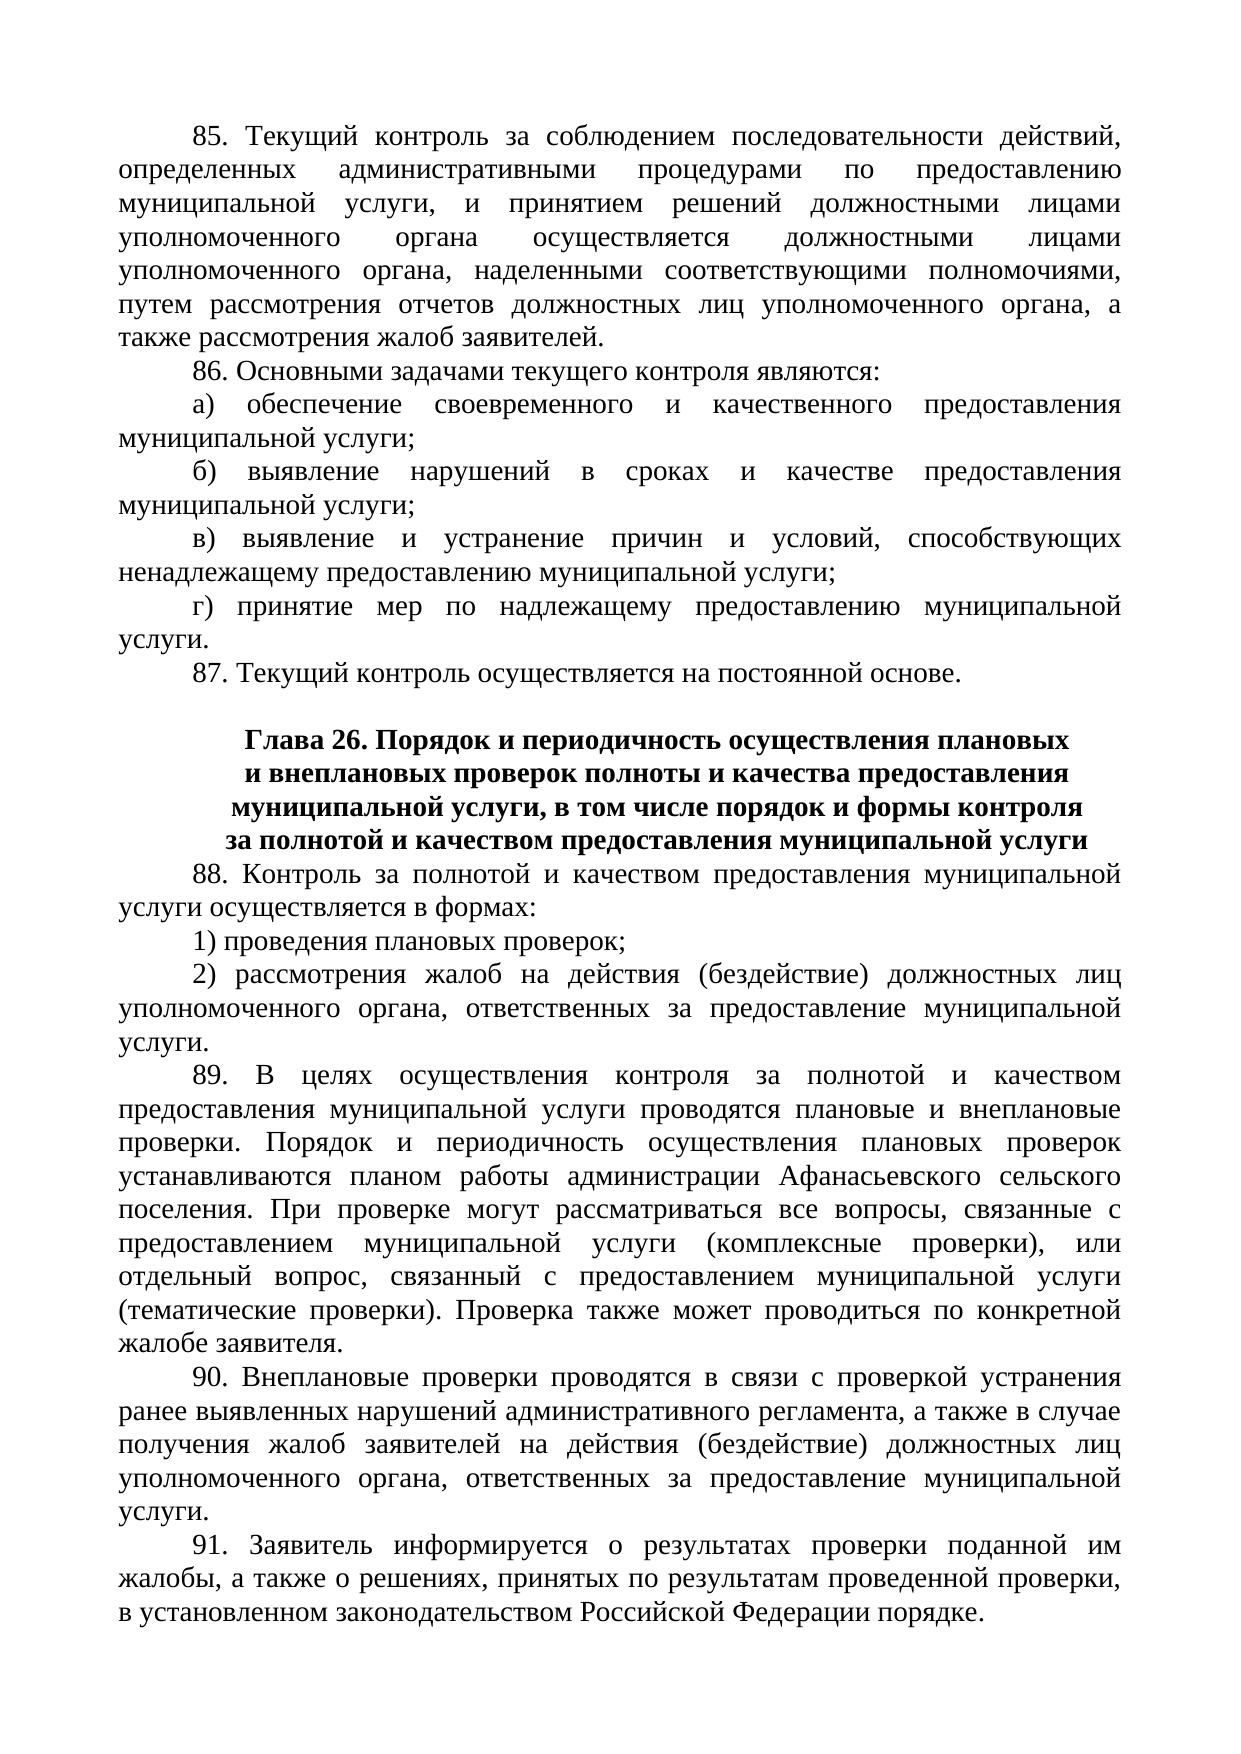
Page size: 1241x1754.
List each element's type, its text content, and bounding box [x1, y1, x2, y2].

text в) выявление и устранение причин и условий, способствующих ненадлежащему предоставлению муниципальной услуги; [118, 521, 1122, 588]
text 88. Контроль за полнотой и качеством предоставления муниципальной услуги осуществляется в формах: [118, 856, 1122, 923]
text 2) рассмотрения жалоб на действия (бездействие) должностных лиц уполномоченного органа, ответственных за предоставление муниципальной услуги. [118, 957, 1122, 1057]
text 89. В целях осуществления контроля за полнотой и качеством предоставления муниципальной услуги проводятся плановые и внеплановые проверки. Порядок и периодичность осуществления плановых проверок устанавливаются планом работы администрации Афанасьевского сельского поселения. При проверке могут рассматриваться все вопросы, связанные с предоставлением муниципальной услуги (комплексные проверки), или отдельный вопрос, связанный с предоставлением муниципальной услуги (тематические проверки). Проверка также может проводиться по конкретной жалобе заявителя. [118, 1057, 1122, 1359]
text 85. Текущий контроль за соблюдением последовательности действий, определенных административными процедурами по предоставлению муниципальной услуги, и принятием решений должностными лицами уполномоченного органа осуществляется должностными лицами уполномоченного органа, наделенными соответствующими полномочиями, путем рассмотрения отчетов должностных лиц уполномоченного органа, а также рассмотрения жалоб заявителей. [118, 118, 1122, 353]
text а) обеспечение своевременного и качественного предоставления муниципальной услуги; [118, 386, 1122, 453]
text 87. Текущий контроль осуществляется на постоянной основе. [118, 655, 1122, 688]
text г) принятие мер по надлежащему предоставлению муниципальной услуги. [118, 588, 1122, 655]
text 91. Заявитель информируется о результатах проверки поданной им жалобы, а также о решениях, принятых по результатам проведенной проверки, в установленном законодательством Российской Федерации порядке. [118, 1527, 1122, 1627]
text б) выявление нарушений в сроках и качестве предоставления муниципальной услуги; [118, 453, 1122, 521]
text 1) проведения плановых проверок; [118, 923, 1122, 957]
text и внеплановых проверок полноты и качества предоставления [118, 755, 1122, 789]
text 86. Основными задачами текущего контроля являются: [118, 353, 1122, 386]
text муниципальной услуги, в том числе порядок и формы контроля [118, 789, 1122, 822]
text за полнотой и качеством предоставления муниципальной услуги [118, 822, 1122, 856]
text 90. Внеплановые проверки проводятся в связи с проверкой устранения ранее выявленных нарушений административного регламента, а также в случае получения жалоб заявителей на действия (бездействие) должностных лиц уполномоченного органа, ответственных за предоставление муниципальной услуги. [118, 1359, 1122, 1527]
text Глава 26. Порядок и периодичность осуществления плановых [118, 722, 1122, 755]
